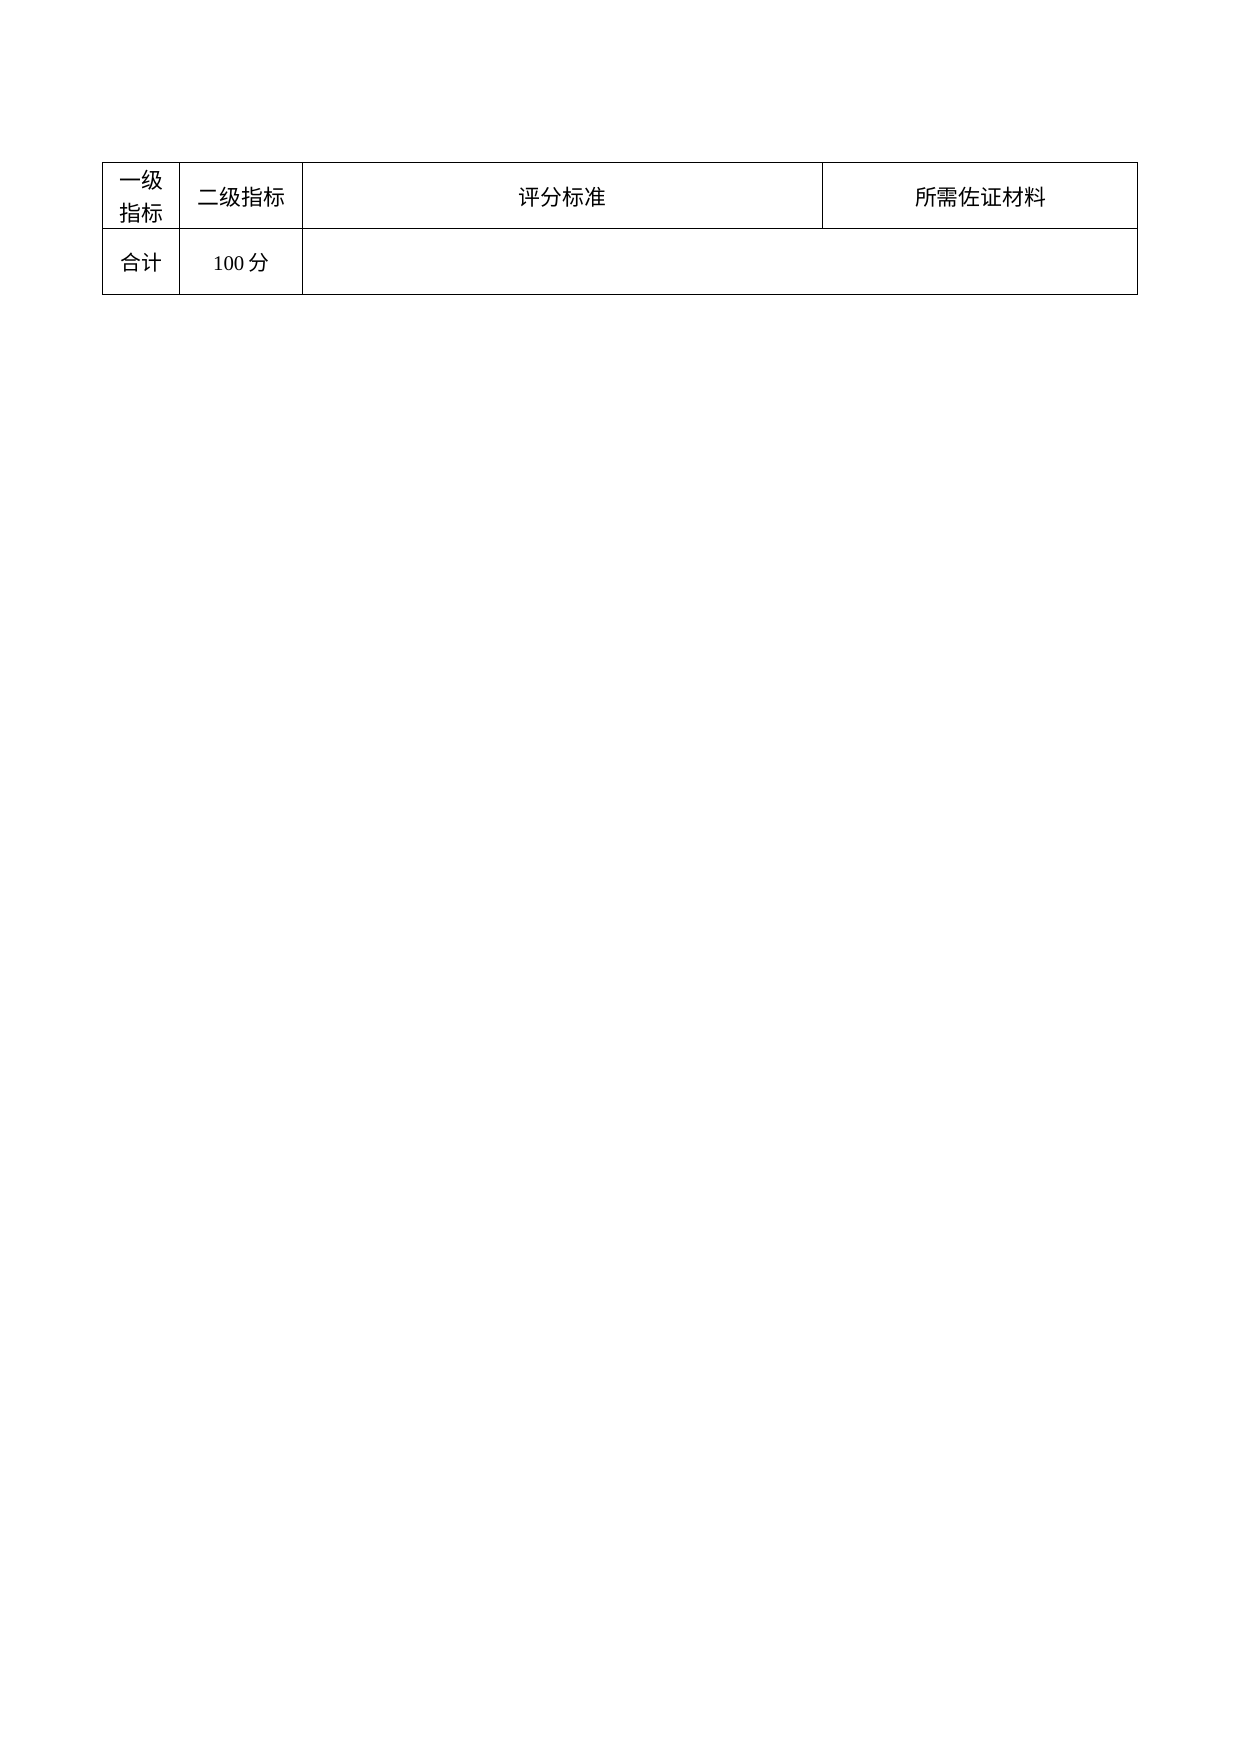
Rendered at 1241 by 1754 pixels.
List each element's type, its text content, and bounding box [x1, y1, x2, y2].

table_cell 合计 [103, 229, 179, 294]
table_header 二级指标 [180, 163, 302, 228]
table_cell 100分 [180, 229, 302, 294]
table_cell [303, 229, 1137, 294]
table_header 评分标准 [303, 163, 822, 228]
table_header 一级指标 [103, 163, 179, 228]
table_header 所需佐证材料 [823, 163, 1137, 228]
